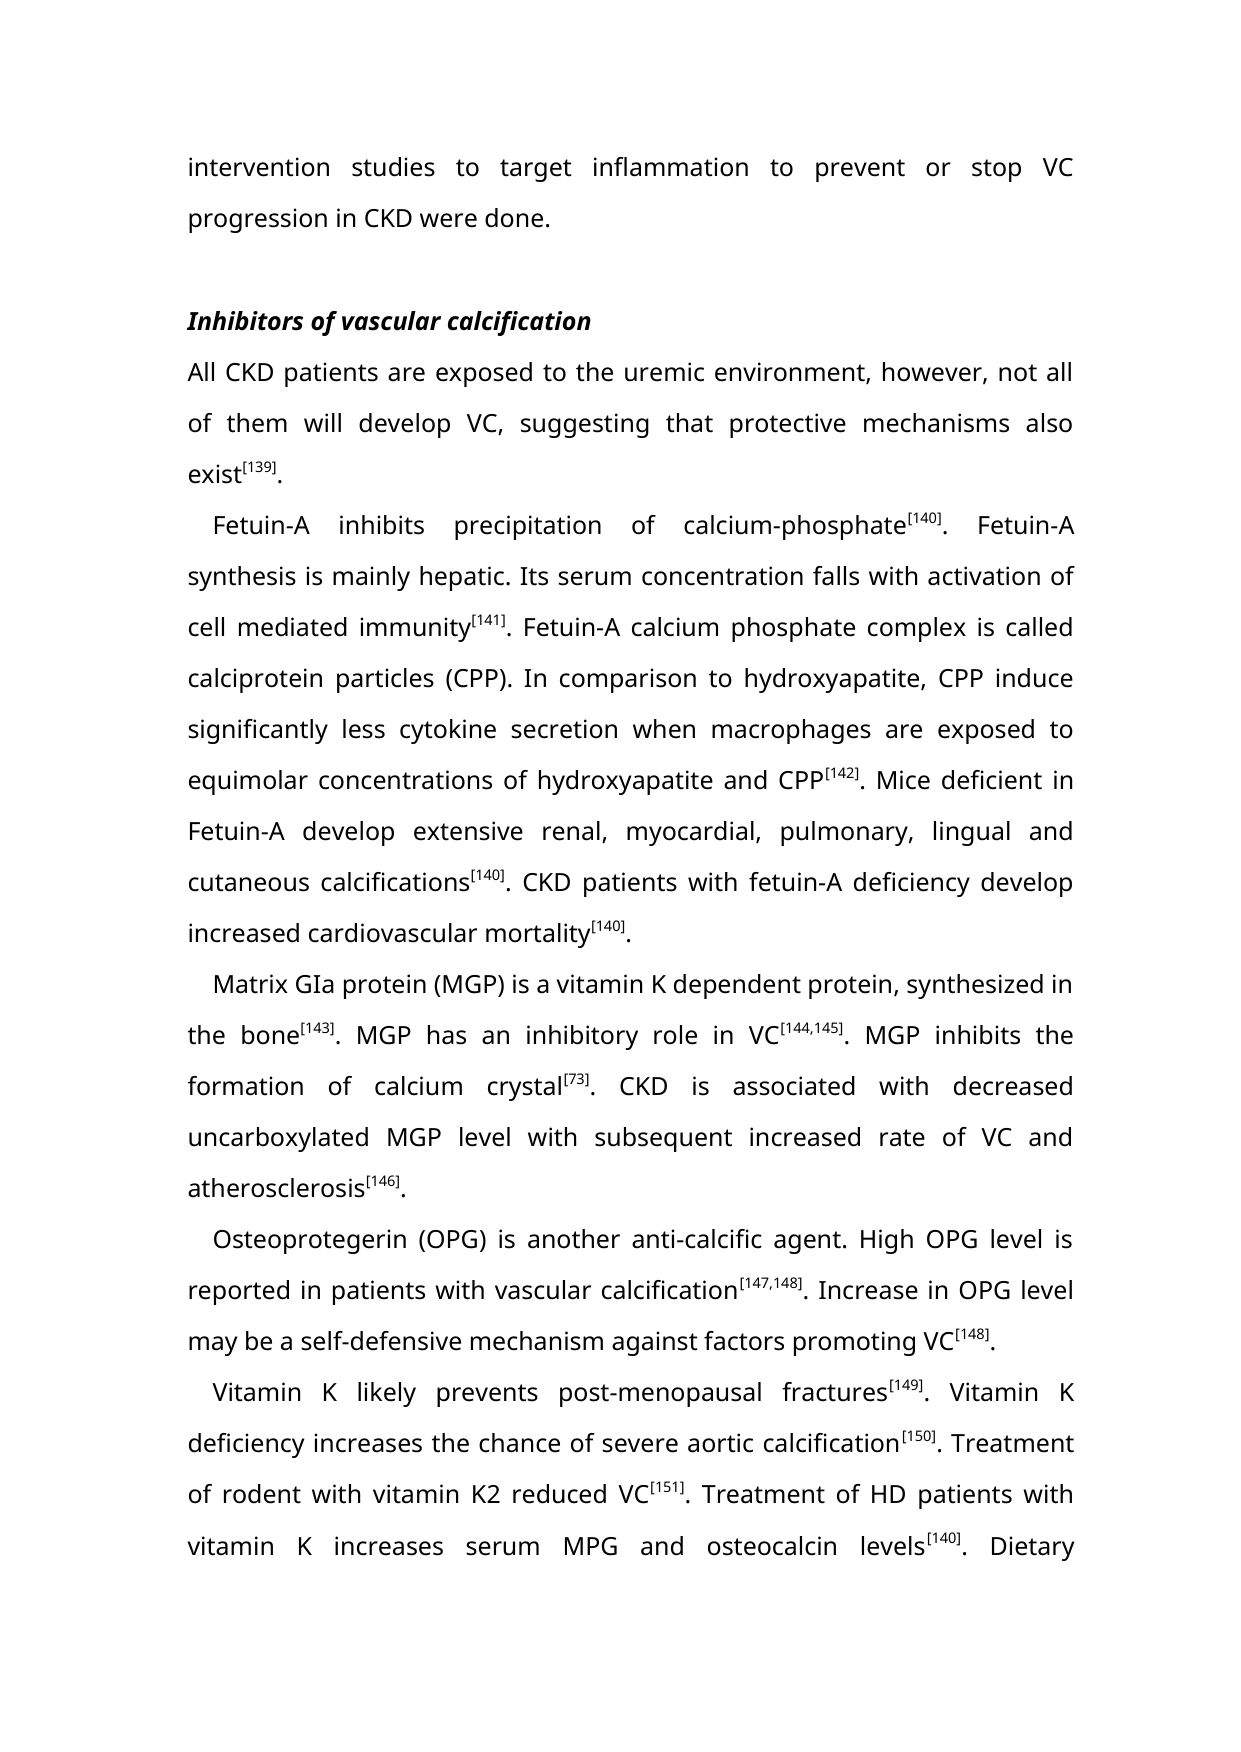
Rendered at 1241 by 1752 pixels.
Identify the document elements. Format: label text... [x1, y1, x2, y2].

text Fetuin-A inhibits precipitation of calcium-phosphate[140]. Fetuin-A synthesis is mainly hepatic. Its serum concentration falls with activation of cell mediated immunity[141]. Fetuin-A calcium phosphate complex is called calciprotein particles (CPP). In comparison to hydroxyapatite, CPP induce significantly less cytokine secretion when macrophages are exposed to equimolar concentrations of hydroxyapatite and CPP[142]. Mice deficient in Fetuin-A develop extensive renal, myocardial, pulmonary, lingual and cutaneous calcifications[140]. CKD patients with fetuin-A deficiency develop increased cardiovascular mortality[140]. [187, 507, 1074, 950]
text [187, 150, 1074, 235]
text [187, 1375, 1074, 1562]
text Osteoprotegerin (OPG) is another anti-calcific agent. High OPG level is reported in patients with vascular calcification[147,148]. Increase in OPG level may be a self-defensive mechanism against factors promoting VC[148]. [187, 1222, 1074, 1358]
text Inhibitors of vascular calcification [187, 303, 1074, 337]
text All CKD patients are exposed to the uremic environment, however, not all of them will develop VC, suggesting that protective mechanisms also exist[139]. [187, 354, 1074, 490]
text Matrix GIa protein (MGP) is a vitamin K dependent protein, synthesized in the bone[143]. MGP has an inhibitory role in VC[144,145]. MGP inhibits the formation of calcium crystal[73]. CKD is associated with decreased uncarboxylated MGP level with subsequent increased rate of VC and atherosclerosis[146]. [187, 967, 1074, 1205]
